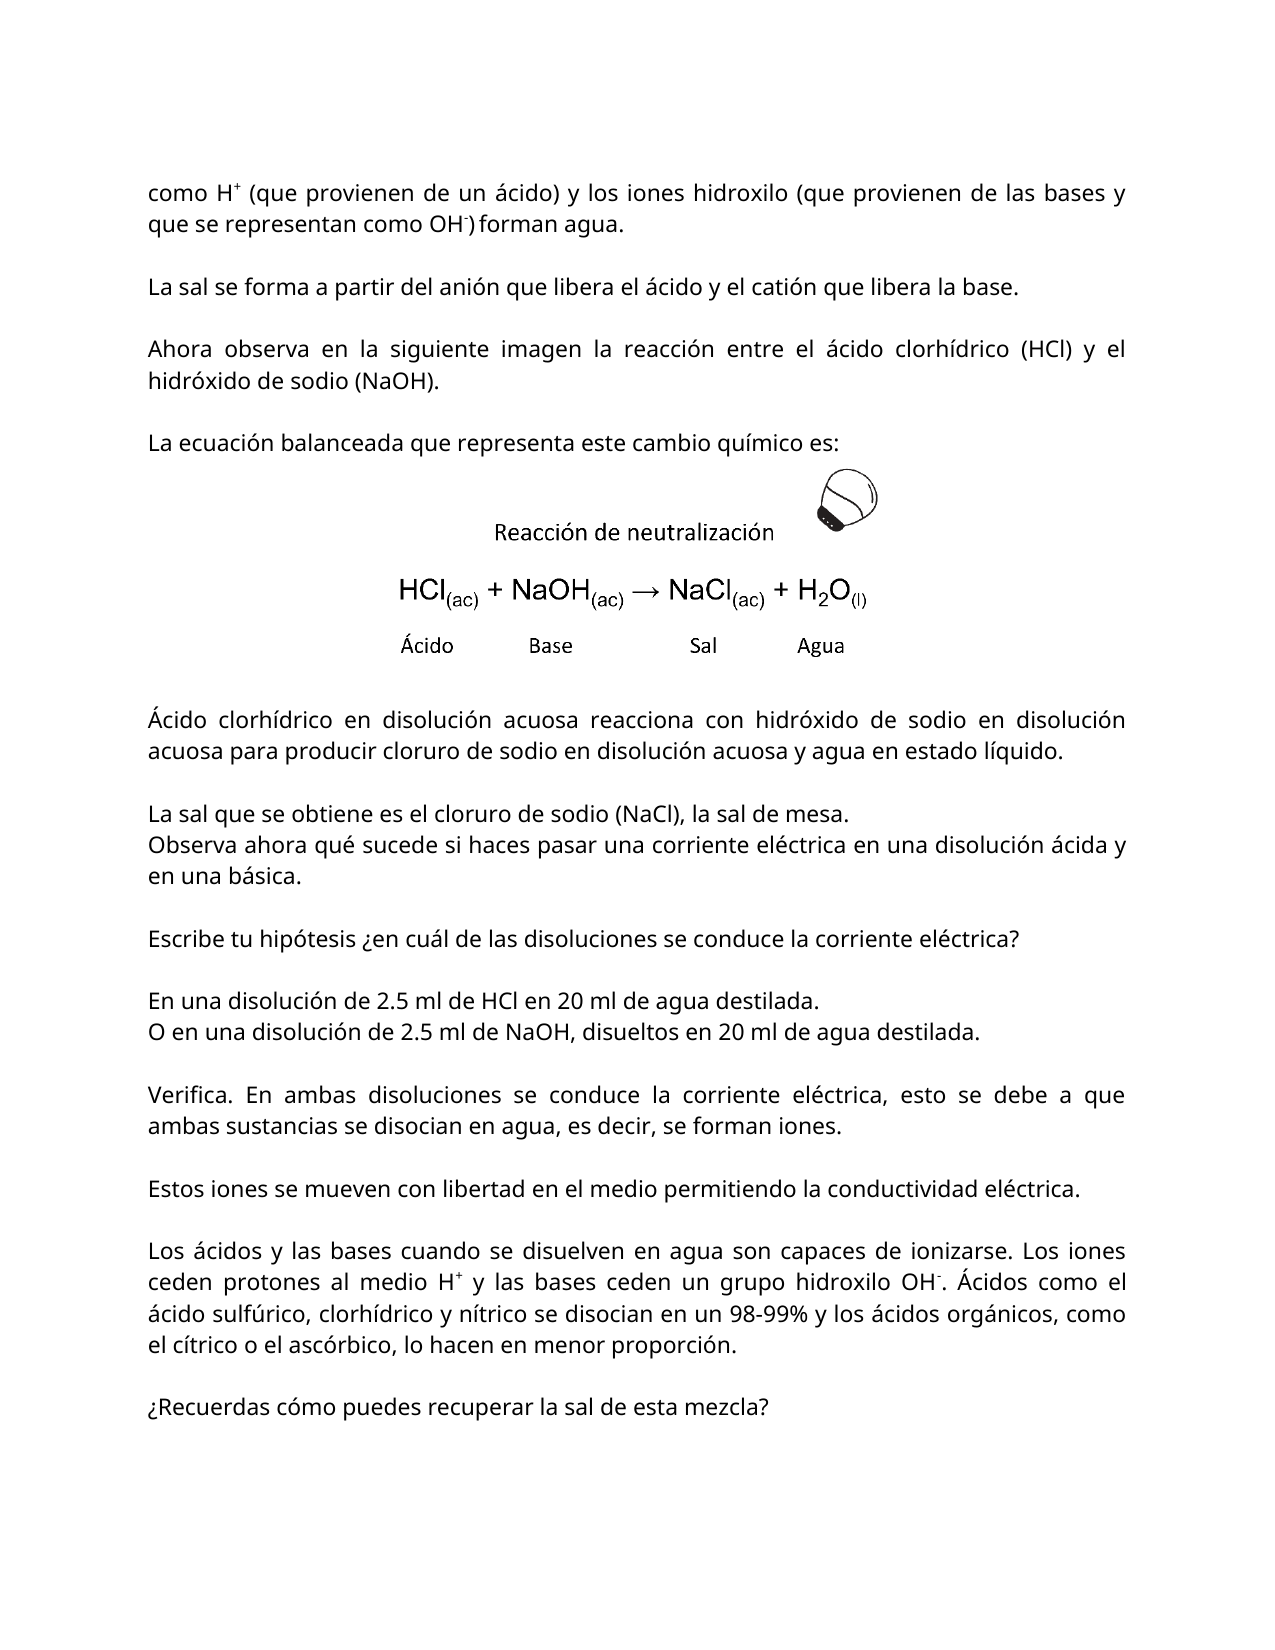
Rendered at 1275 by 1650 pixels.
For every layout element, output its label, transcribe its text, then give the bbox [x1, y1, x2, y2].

text Ahora observa en la siguiente imagen la reacción entre el ácido clorhídrico (HCl) y el hidróxido de sodio (NaOH). [148, 333, 1127, 396]
text En una disolución de 2.5 ml de HCl en 20 ml de agua destilada. [148, 985, 1127, 1016]
text O en una disolución de 2.5 ml de NaOH, disueltos en 20 ml de agua destilada. [148, 1016, 1127, 1047]
text Observa ahora qué sucede si haces pasar una corriente eléctrica en una disolución ácida y en una básica. [148, 829, 1127, 891]
text La sal se forma a partir del anión que libera el ácido y el catión que libera la base. [148, 271, 1127, 302]
text Estos iones se mueven con libertad en el medio permitiendo la conductividad eléctrica. [148, 1172, 1127, 1204]
picture [347, 458, 928, 673]
text La ecuación balanceada que representa este cambio químico es: [148, 427, 1127, 458]
text Escribe tu hipótesis ¿en cuál de las disoluciones se conduce la corriente eléctrica? [148, 922, 1127, 954]
text Los ácidos y las bases cuando se disuelven en agua son capaces de ionizarse. Los iones ceden protones al medio H+ y las bases ceden un grupo hidroxilo OH-. Ácidos como el ácido sulfúrico, clorhídrico y nítrico se disocian en un 98-99% y los ácidos orgánicos, como el cítrico o el ascórbico, lo hacen en menor proporción. [148, 1235, 1127, 1360]
text La sal que se obtiene es el cloruro de sodio (NaCl), la sal de mesa. [148, 797, 1127, 829]
text ¿Recuerdas cómo puedes recuperar la sal de esta mezcla? [148, 1391, 1127, 1422]
text Ácido clorhídrico en disolución acuosa reacciona con hidróxido de sodio en disolución acuosa para producir cloruro de sodio en disolución acuosa y agua en estado líquido. [148, 704, 1127, 766]
text Verifica. En ambas disoluciones se conduce la corriente eléctrica, esto se debe a que ambas sustancias se disocian en agua, es decir, se forman iones. [148, 1079, 1127, 1141]
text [148, 177, 1127, 240]
